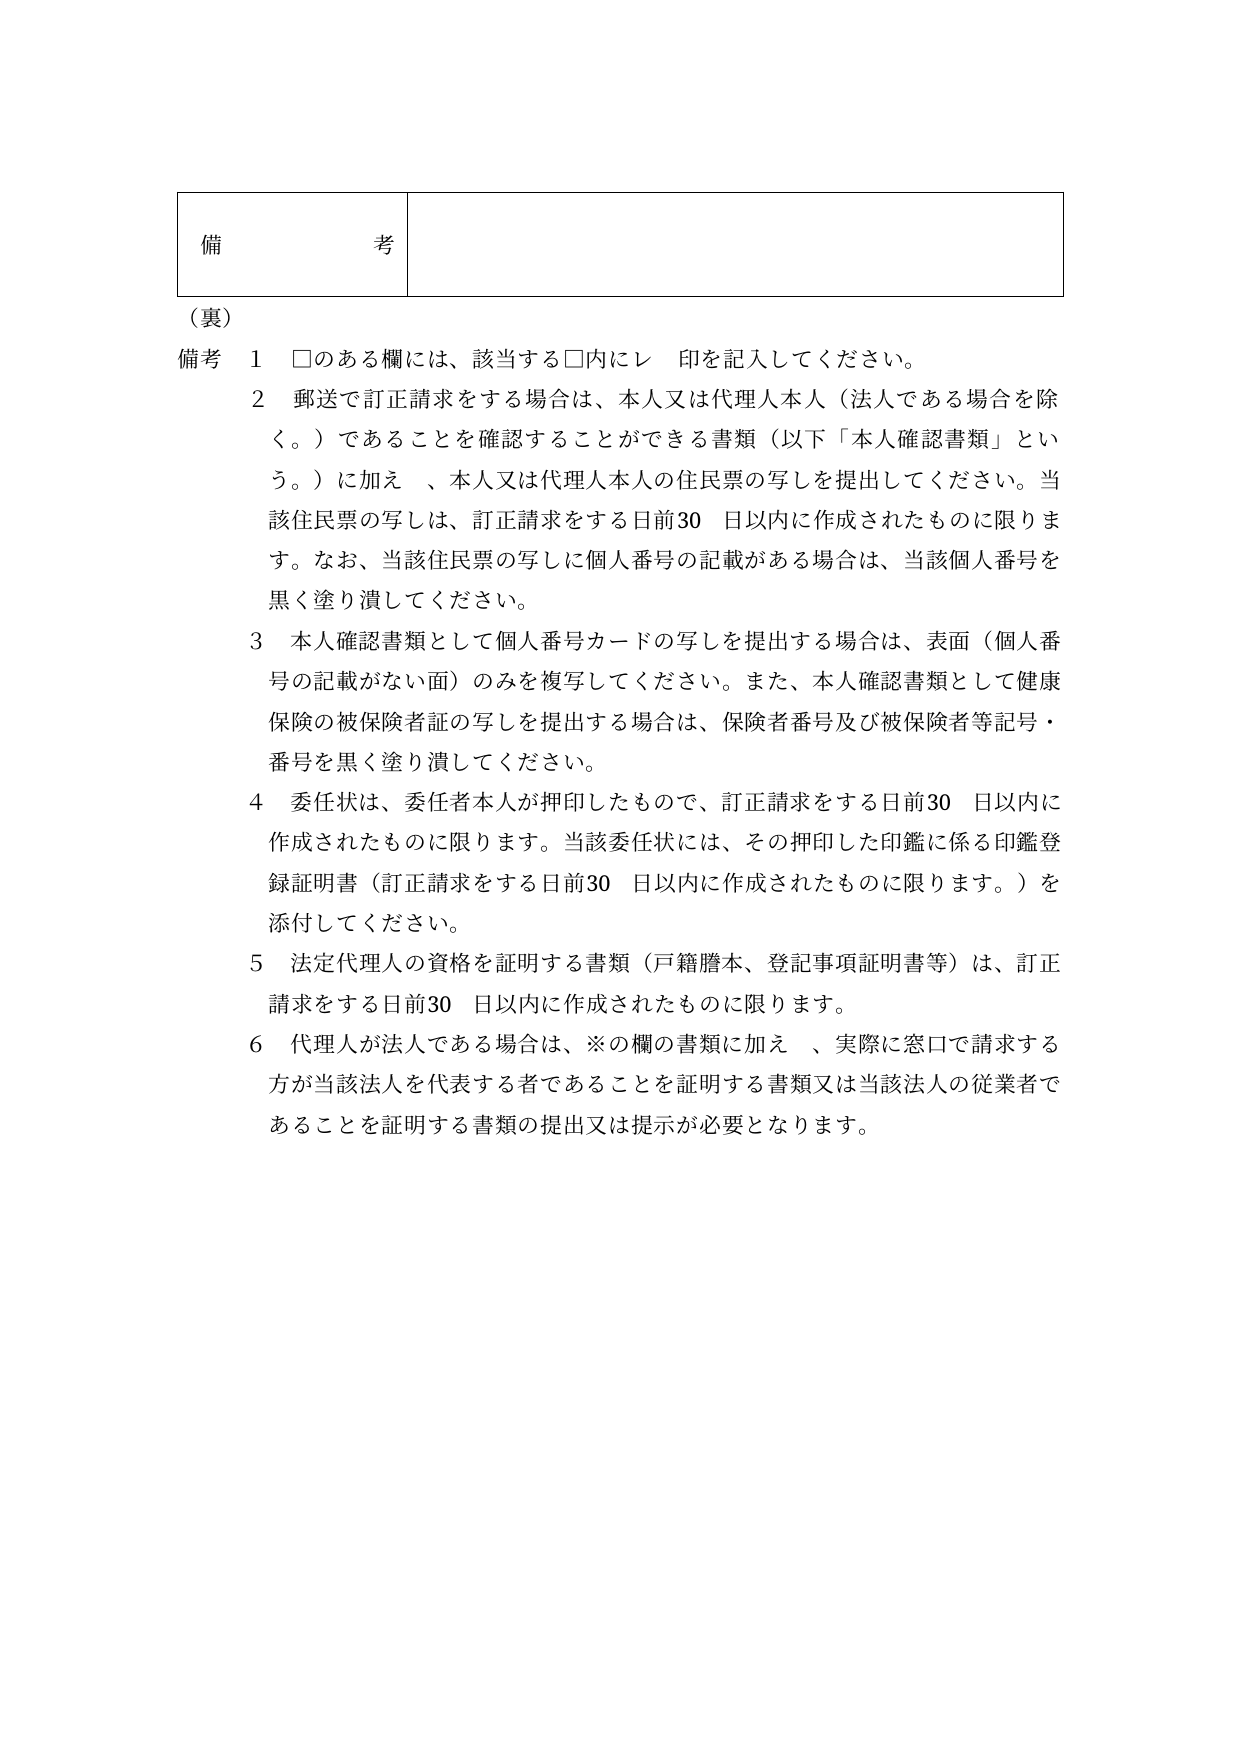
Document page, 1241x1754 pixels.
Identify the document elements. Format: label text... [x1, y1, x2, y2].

text ３ 本人確認書類として個人番号カードの写しを提出する場合は、表面（個人番号の記載がない面）のみを複写してください。また、本人確認書類として健康保険の被保険者証の写しを提出する場合は、保険者番号及び被保険者等記号・番号を黒く塗り潰してください。 [177, 620, 1063, 781]
text （裏） [177, 297, 1063, 337]
table_cell 備考 [178, 193, 407, 296]
text 備考 １ □のある欄には、該当する□内にレ印を記入してください。 [177, 337, 1063, 378]
text ２ 郵送で訂正請求をする場合は、本人又は代理人本人（法人である場合を除く。）であることを確認することができる書類（以下「本人確認書類」という。）に加え、本人又は代理人本人の住民票の写しを提出してください。当該住民票の写しは、訂正請求をする日前30日以内に作成されたものに限ります。なお、当該住民票の写しに個人番号の記載がある場合は、当該個人番号を黒く塗り潰してください。 [177, 378, 1063, 620]
table_cell [408, 193, 1063, 296]
text ４ 委任状は、委任者本人が押印したもので、訂正請求をする日前30日以内に作成されたものに限ります。当該委任状には、その押印した印鑑に係る印鑑登録証明書（訂正請求をする日前30日以内に作成されたものに限ります。）を添付してください。 [177, 781, 1063, 942]
text ５ 法定代理人の資格を証明する書類（戸籍謄本、登記事項証明書等）は、訂正請求をする日前30日以内に作成されたものに限ります。 [241, 942, 1063, 1023]
text ６ 代理人が法人である場合は、※の欄の書類に加え、実際に窓口で請求する方が当該法人を代表する者であることを証明する書類又は当該法人の従業者であることを証明する書類の提出又は提示が必要となります。 [241, 1023, 1063, 1144]
